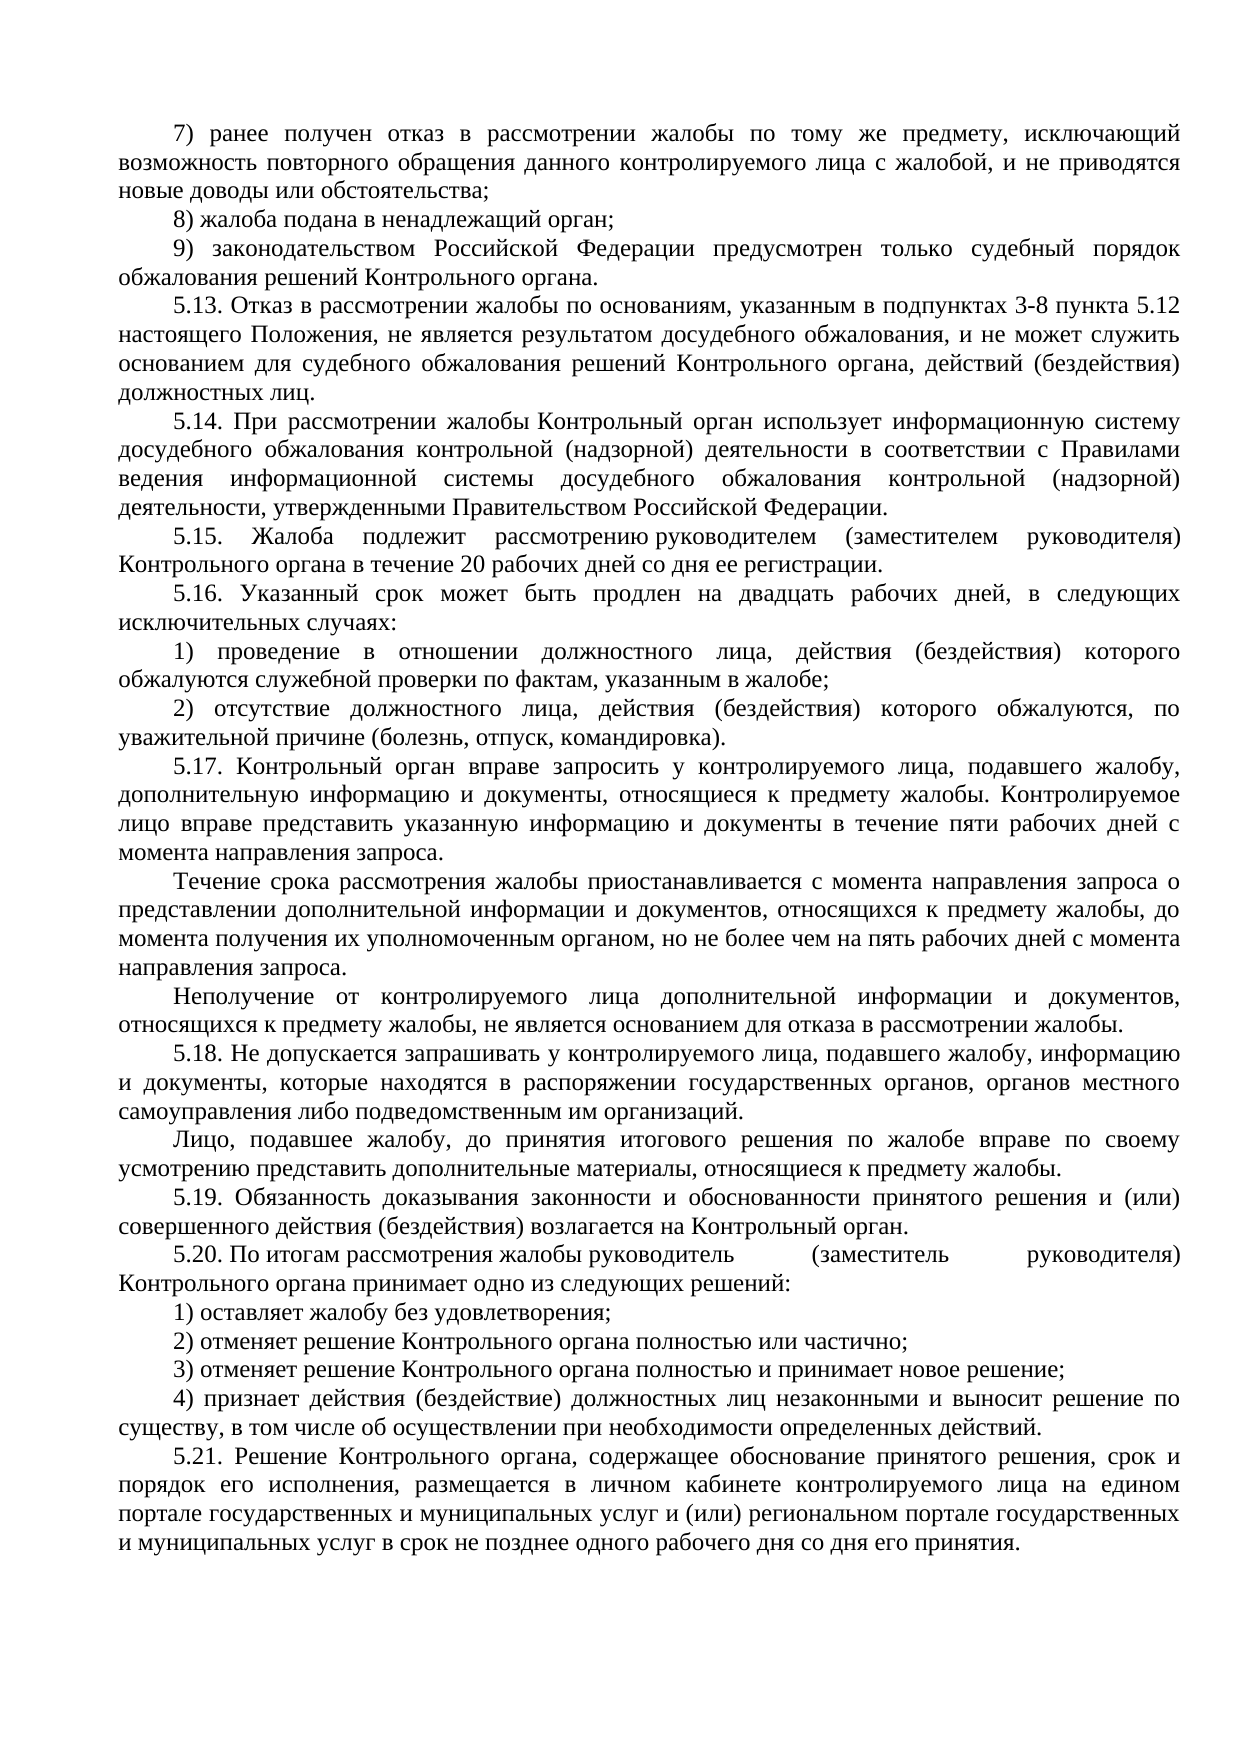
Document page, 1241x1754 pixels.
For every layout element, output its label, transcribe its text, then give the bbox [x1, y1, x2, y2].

text 5.16. Указанный срок может быть продлен на двадцать рабочих дней, в следующих исключительных случаях: [118, 578, 1181, 636]
text 8) жалоба подана в ненадлежащий орган; [118, 204, 1181, 233]
text 9) законодательством Российской Федерации предусмотрен только судебный порядок обжалования решений Контрольного органа. [118, 233, 1181, 291]
text 5.19. Обязанность доказывания законности и обоснованности принятого решения и (или) совершенного действия (бездействия) возлагается на Контрольный орган. [118, 1182, 1181, 1239]
text 5.13. Отказ в рассмотрении жалобы по основаниям, указанным в подпунктах 3-8 пункта 5.12 настоящего Положения, не является результатом досудебного обжалования, и не может служить основанием для судебного обжалования решений Контрольного органа, действий (бездействия) должностных лиц. [118, 291, 1181, 406]
text 5.15. Жалоба подлежит рассмотрению руководителем (заместителем руководителя) Контрольного органа в течение 20 рабочих дней со дня ее регистрации. [118, 521, 1181, 578]
text 7) ранее получен отказ в рассмотрении жалобы по тому же предмету, исключающий возможность повторного обращения данного контролируемого лица с жалобой, и не приводятся новые доводы или обстоятельства; [118, 118, 1181, 204]
text 1) проведение в отношении должностного лица, действия (бездействия) которого обжалуются служебной проверки по фактам, указанным в жалобе; [118, 636, 1181, 693]
text 5.14. При рассмотрении жалобы Контрольный орган использует информационную систему досудебного обжалования контрольной (надзорной) деятельности в соответствии с Правилами ведения информационной системы досудебного обжалования контрольной (надзорной) деятельности, утвержденными Правительством Российской Федерации. [118, 406, 1181, 521]
text 5.18. Не допускается запрашивать у контролируемого лица, подавшего жалобу, информацию и документы, которые находятся в распоряжении государственных органов, органов местного самоуправления либо подведомственным им организаций. [118, 1038, 1181, 1124]
text 2) отсутствие должностного лица, действия (бездействия) которого обжалуются, по уважительной причине (болезнь, отпуск, командировка). [118, 693, 1181, 751]
text Неполучение от контролируемого лица дополнительной информации и документов, относящихся к предмету жалобы, не является основанием для отказа в рассмотрении жалобы. [118, 981, 1181, 1038]
text Течение срока рассмотрения жалобы приостанавливается с момента направления запроса о представлении дополнительной информации и документов, относящихся к предмету жалобы, до момента получения их уполномоченным органом, но не более чем на пять рабочих дней с момента направления запроса. [118, 866, 1181, 981]
text 3) отменяет решение Контрольного органа полностью и принимает новое решение; [118, 1354, 1181, 1383]
text 1) оставляет жалобу без удовлетворения; [118, 1297, 1181, 1326]
text 5.17. Контрольный орган вправе запросить у контролируемого лица, подавшего жалобу, дополнительную информацию и документы, относящиеся к предмету жалобы. Контролируемое лицо вправе представить указанную информацию и документы в течение пяти рабочих дней с момента направления запроса. [118, 751, 1181, 866]
text 5.20. По итогам рассмотрения жалобы руководитель (заместитель руководителя) Контрольного органа принимает одно из следующих решений: [118, 1239, 1181, 1297]
text 2) отменяет решение Контрольного органа полностью или частично; [118, 1326, 1181, 1354]
text 5.21. Решение Контрольного органа, содержащее обоснование принятого решения, срок и порядок его исполнения, размещается в личном кабинете контролируемого лица на едином портале государственных и муниципальных услуг и (или) региональном портале государственных и муниципальных услуг в срок не позднее одного рабочего дня со дня его принятия. [118, 1441, 1181, 1556]
text Лицо, подавшее жалобу, до принятия итогового решения по жалобе вправе по своему усмотрению представить дополнительные материалы, относящиеся к предмету жалобы. [118, 1124, 1181, 1182]
text 4) признает действия (бездействие) должностных лиц незаконными и выносит решение по существу, в том числе об осуществлении при необходимости определенных действий. [118, 1383, 1181, 1441]
